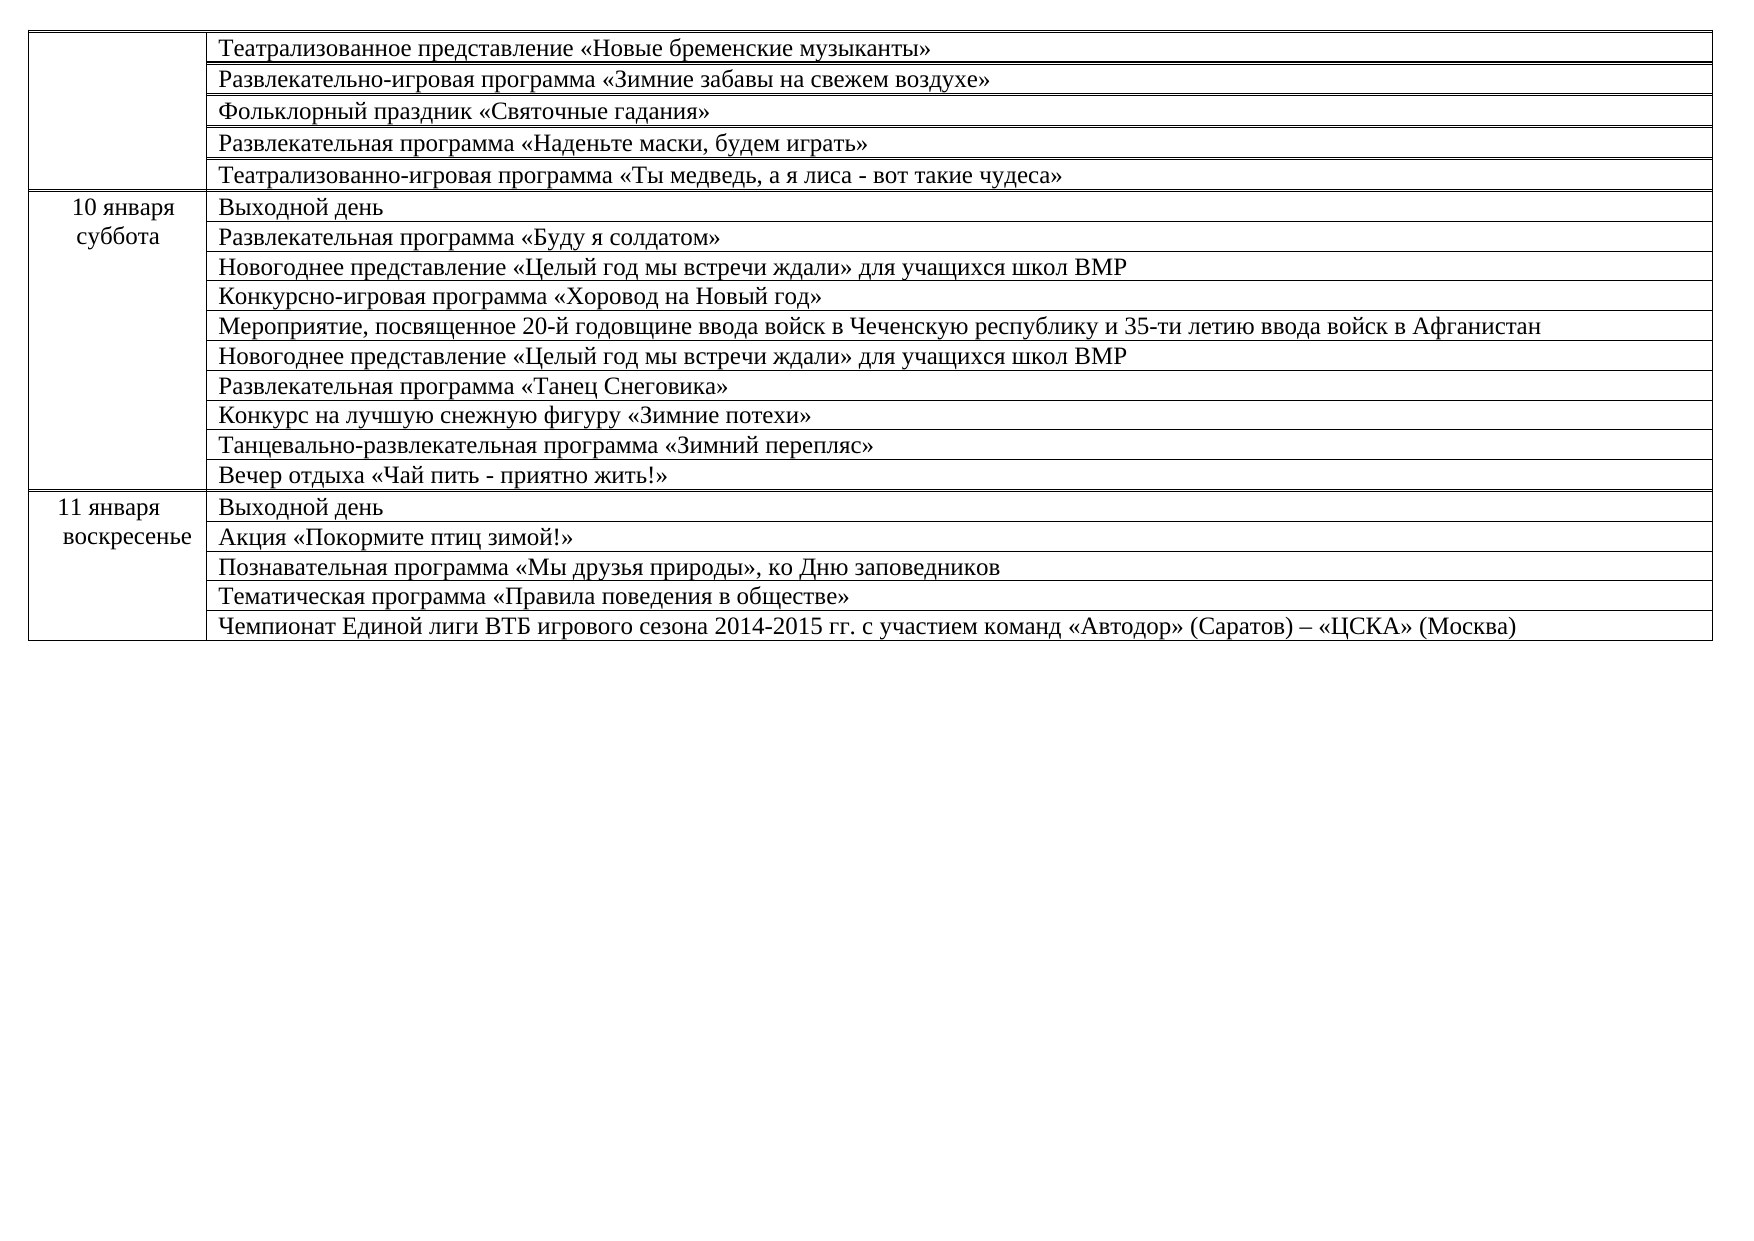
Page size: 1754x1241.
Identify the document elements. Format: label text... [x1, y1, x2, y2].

table_cell Танцевально-развлекательная программа «Зимний перепляс» [207, 430, 1712, 459]
table_cell Развлекательная программа «Наденьте маски, будем играть» [207, 128, 1712, 157]
table_cell Конкурсно-игровая программа «Хоровод на Новый год» [207, 281, 1712, 310]
table_cell Новогоднее представление «Целый год мы встречи ждали» для учащихся школ ВМР [207, 341, 1712, 370]
table_cell Акция «Покормите птиц зимой!» [207, 522, 1712, 551]
table_cell Развлекательная программа «Танец Снеговика» [207, 371, 1712, 399]
table_cell Фольклорный праздник «Святочные гадания» [207, 96, 1712, 125]
table_cell Развлекательно-игровая программа «Зимние забавы на свежем воздухе» [207, 65, 1712, 93]
table_cell Познавательная программа «Мы друзья природы», ко Дню заповедников [207, 552, 1712, 580]
table_cell Вечер отдыха «Чай пить - приятно жить!» [207, 460, 1712, 489]
table_cell Театрализованное представление «Новые бременские музыканты» [207, 33, 1712, 61]
table_cell Выходной день [207, 192, 1712, 221]
table_cell Конкурс на лучшую снежную фигуру «Зимние потехи» [207, 401, 1712, 429]
table_cell Мероприятие, посвященное 20-й годовщине ввода войск в Чеченскую республику и 35-ти летию ввода войск в Афганистан [207, 311, 1712, 340]
table_cell 11 января воскресенье [29, 492, 206, 640]
table_cell Новогоднее представление «Целый год мы встречи ждали» для учащихся школ ВМР [207, 252, 1712, 280]
table_cell Тематическая программа «Правила поведения в обществе» [207, 581, 1712, 610]
table_cell Чемпионат Единой лиги ВТБ игрового сезона 2014-2015 гг. с участием команд «Автодор» (Саратов) – «ЦСКА» (Москва) [207, 611, 1712, 640]
table_cell Развлекательная программа «Буду я солдатом» [207, 222, 1712, 251]
table_cell 10 января суббота [29, 192, 206, 489]
table_cell Театрализованно-игровая программа «Ты медведь, а я лиса - вот такие чудеса» [207, 160, 1712, 189]
table_cell Выходной день [207, 492, 1712, 521]
